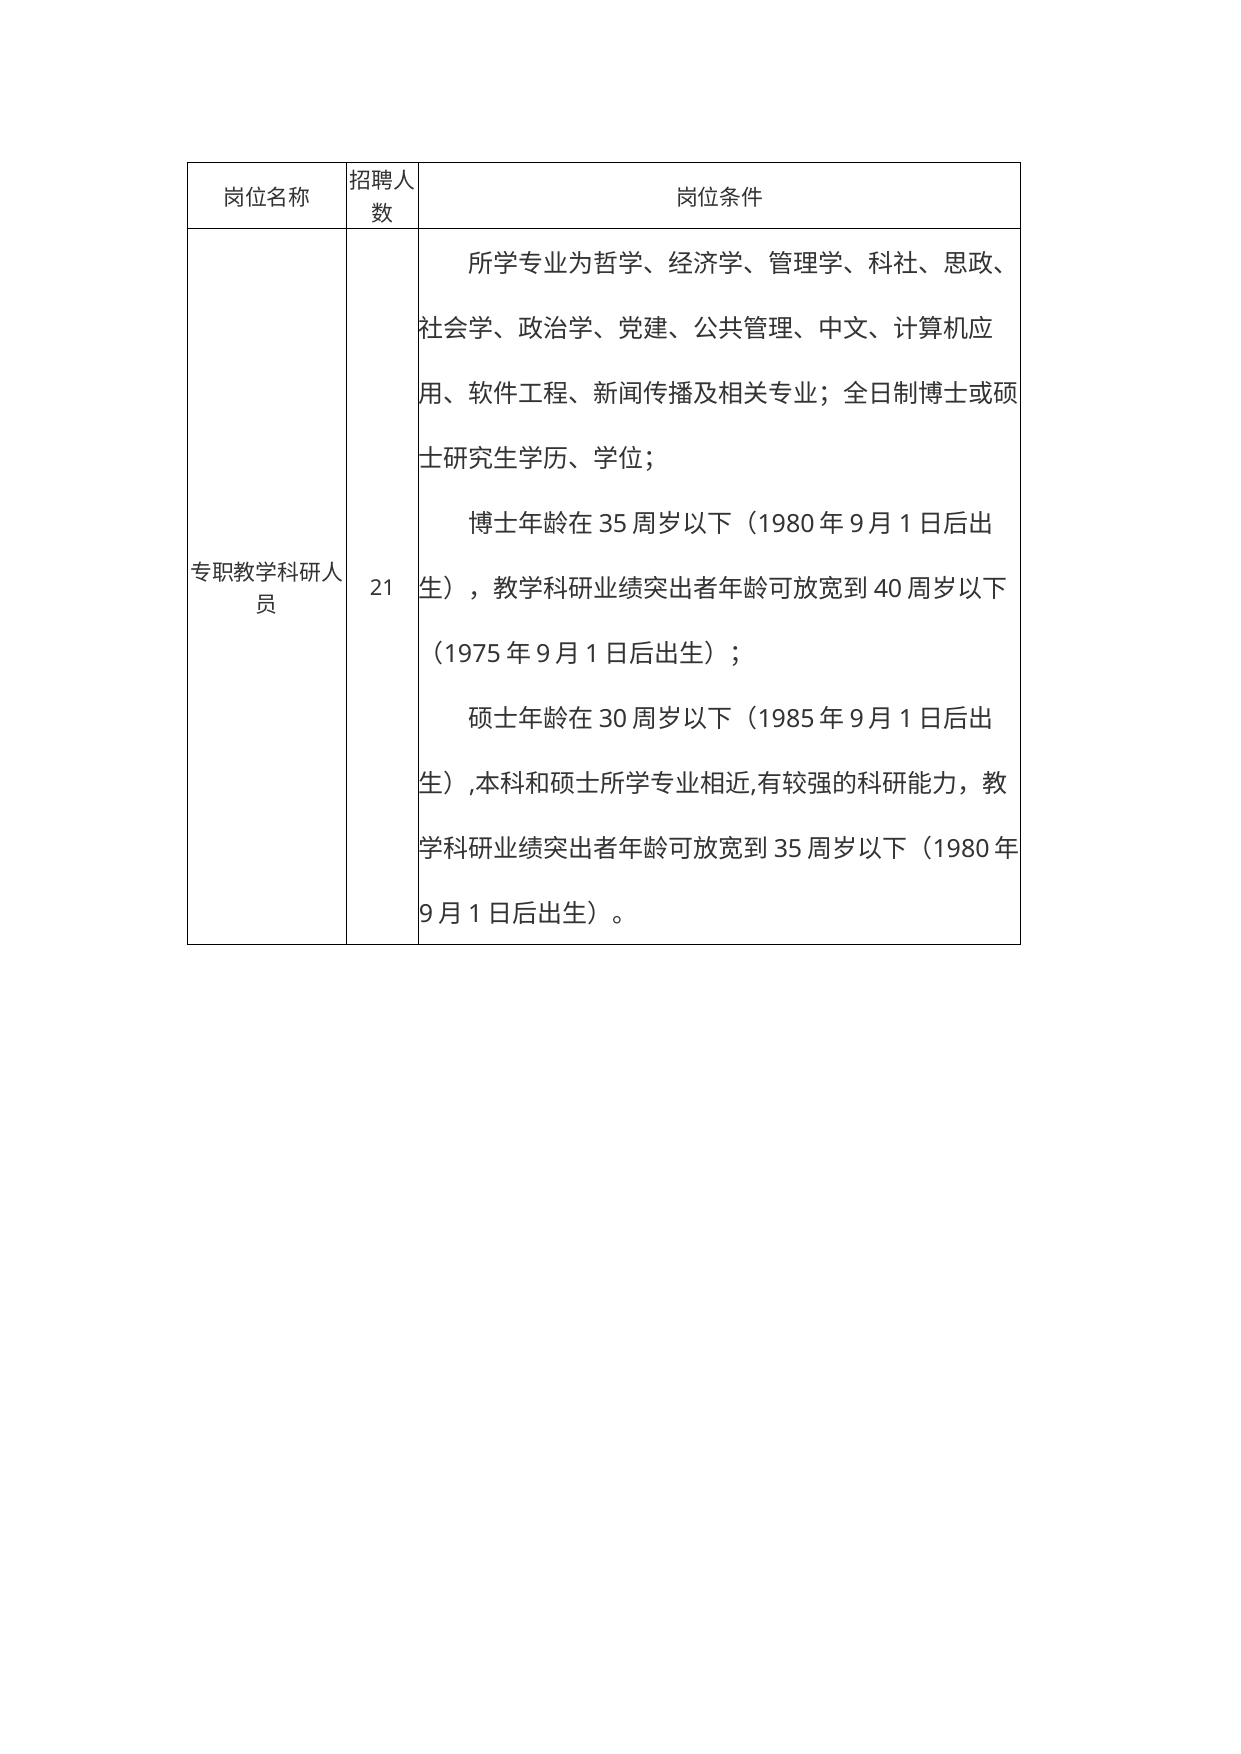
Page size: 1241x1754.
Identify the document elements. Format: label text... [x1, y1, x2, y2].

table_header 岗位条件 [419, 163, 1020, 228]
table_cell 专职教学科研人员 [188, 229, 346, 944]
table_cell 所学专业为哲学、经济学、管理学、科社、思政、社会学、政治学、党建、公共管理、中文、计算机应用、软件工程、新闻传播及相关专业；全日制博士或硕士研究生学历、学位； 博士年龄在35周岁以下（1980年9月1日后出生），教学科研业绩突出者年龄可放宽到40周岁以下（1975年9月1日后出生）； 硕士年龄在30周岁以下（1985年9月1日后出生）,本科和硕士所学专业相近,有较强的科研能力，教学科研业绩突出者年龄可放宽到35周岁以下（1980年9月1日后出生）。 [419, 229, 1020, 944]
table_header 岗位名称 [188, 163, 346, 228]
table_header 招聘人数 [347, 163, 418, 228]
table_cell 21 [347, 229, 418, 944]
